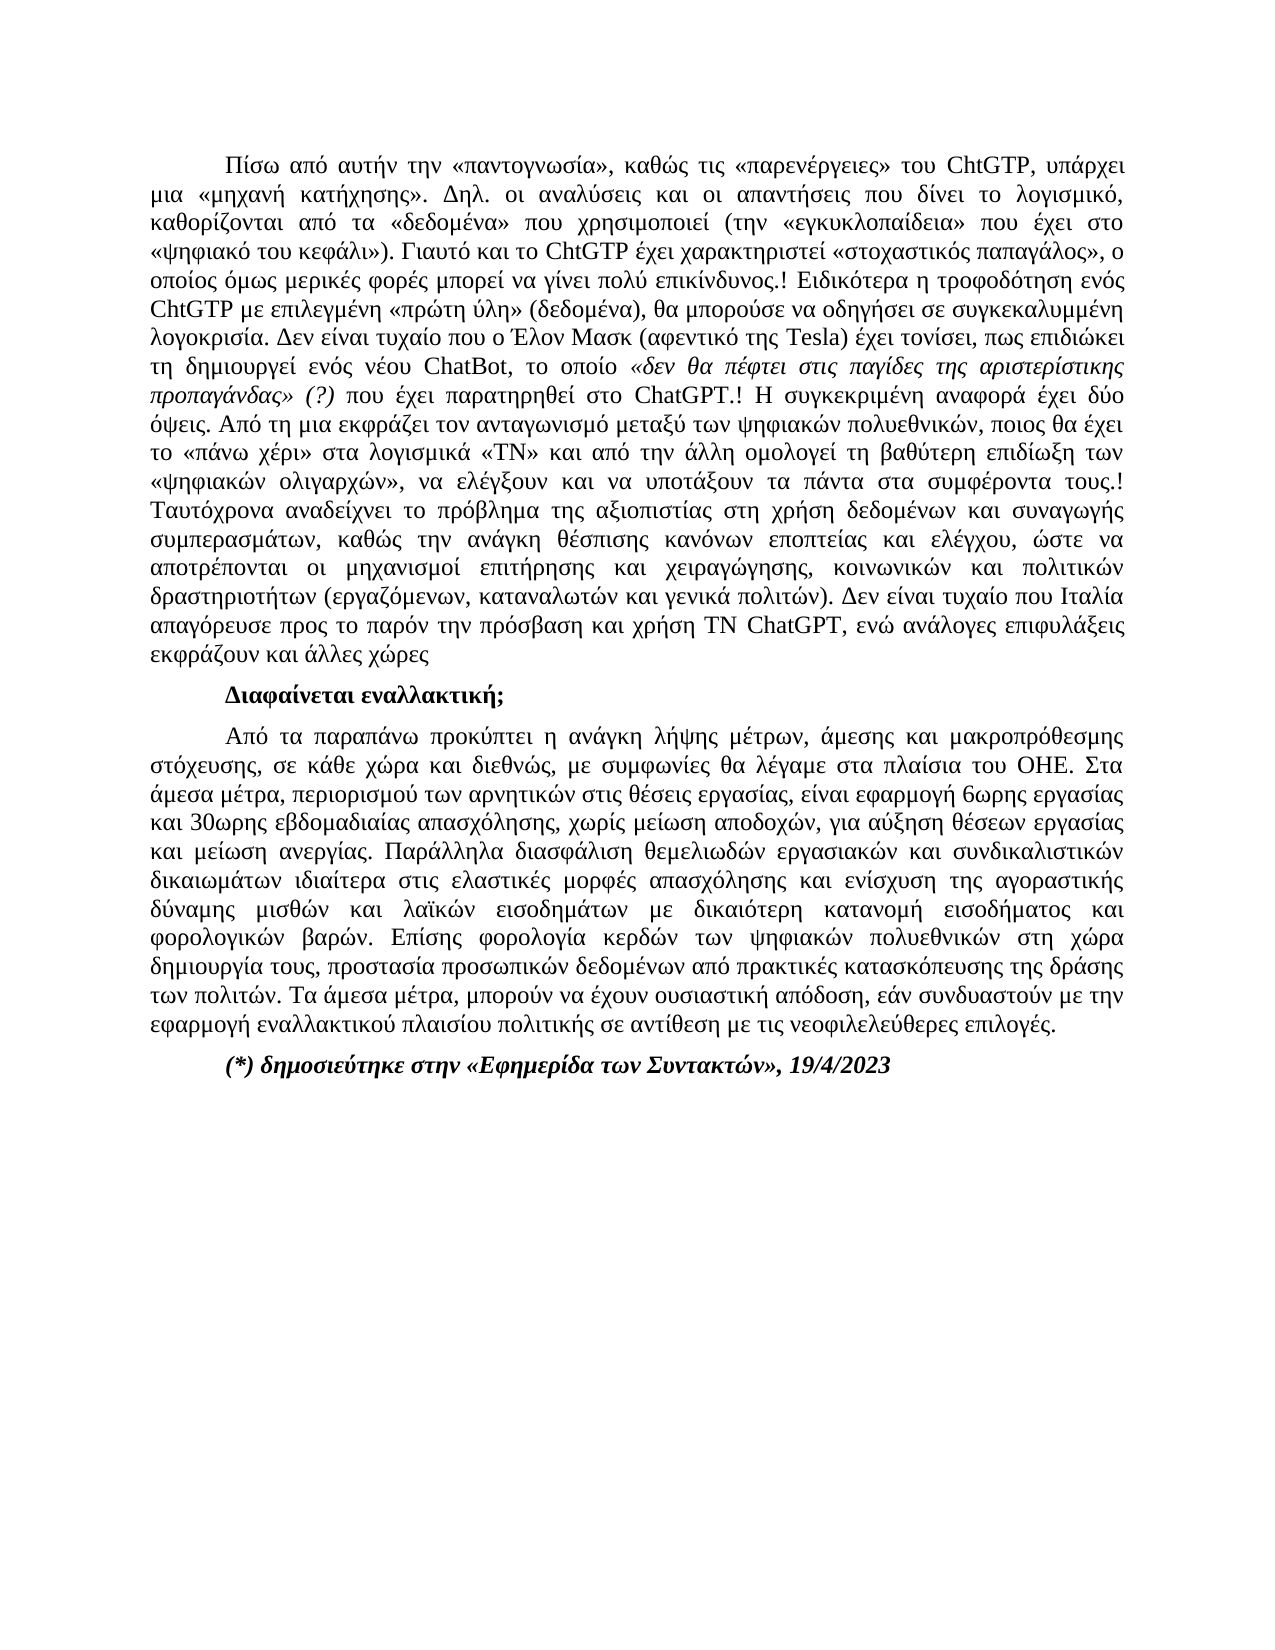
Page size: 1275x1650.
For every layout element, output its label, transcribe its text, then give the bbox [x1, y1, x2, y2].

text Από τα παραπάνω προκύπτει η ανάγκη λήψης μέτρων, άμεσης και μακροπρόθεσμης στόχευσης, σε κάθε χώρα και διεθνώς, με συμφωνίες θα λέγαμε στα πλαίσια του ΟΗΕ. Στα άμεσα μέτρα, περιορισμού των αρνητικών στις θέσεις εργασίας, είναι εφαρμογή 6ωρης εργασίας και 30ωρης εβδομαδιαίας απασχόλησης, χωρίς μείωση αποδοχών, για αύξηση θέσεων εργασίας και μείωση ανεργίας. Παράλληλα διασφάλιση θεμελιωδών εργασιακών και συνδικαλιστικών δικαιωμάτων ιδιαίτερα στις ελαστικές μορφές απασχόλησης και ενίσχυση της αγοραστικής δύναμης μισθών και λαϊκών εισοδημάτων με δικαιότερη κατανομή εισοδήματος και φορολογικών βαρών. Επίσης φορολογία κερδών των ψηφιακών πολυεθνικών στη χώρα δημιουργία τους, προστασία προσωπικών δεδομένων από πρακτικές κατασκόπευσης της δράσης των πολιτών. Τα άμεσα μέτρα, μπορούν να έχουν ουσιαστική απόδοση, εάν συνδυαστούν με την εφαρμογή εναλλακτικού πλαισίου πολιτικής σε αντίθεση με τις νεοφιλελεύθερες επιλογές. [150, 721, 1125, 1037]
text Διαφαίνεται εναλλακτική; [150, 680, 1125, 709]
text Πίσω από αυτήν την «παντογνωσία», καθώς τις «παρενέργειες» του ChtGTP, υπάρχει μια «μηχανή κατήχησης». Δηλ. οι αναλύσεις και οι απαντήσεις που δίνει το λογισμικό, καθορίζονται από τα «δεδομένα» που χρησιμοποιεί (την «εγκυκλοπαίδεια» που έχει στο «ψηφιακό του κεφάλι»). Γιαυτό και το ChtGTP έχει χαρακτηριστεί «στοχαστικός παπαγάλος», ο οποίος όμως μερικές φορές μπορεί να γίνει πολύ επικίνδυνος.! Ειδικότερα η τροφοδότηση ενός ChtGTP με επιλεγμένη «πρώτη ύλη» (δεδομένα), θα μπορούσε να οδηγήσει σε συγκεκαλυμμένη λογοκρισία. Δεν είναι τυχαίο που ο Έλον Μασκ (αφεντικό της Tesla) έχει τονίσει, πως επιδιώκει τη δημιουργεί ενός νέου ChatBot, το οποίο «δεν θα πέφτει στις παγίδες της αριστερίστικης προπαγάνδας» (?) που έχει παρατηρηθεί στο ChatGPT.! Η συγκεκριμένη αναφορά έχει δύο όψεις. Από τη μια εκφράζει τον ανταγωνισμό μεταξύ των ψηφιακών πολυεθνικών, ποιος θα έχει το «πάνω χέρι» στα λογισμικά «ΤΝ» και από την άλλη ομολογεί τη βαθύτερη επιδίωξη των «ψηφιακών ολιγαρχών», να ελέγξουν και να υποτάξουν τα πάντα στα συμφέροντα τους.! Ταυτόχρονα αναδείχνει το πρόβλημα της αξιοπιστίας στη χρήση δεδομένων και συναγωγής συμπερασμάτων, καθώς την ανάγκη θέσπισης κανόνων εποπτείας και ελέγχου, ώστε να αποτρέπονται οι μηχανισμοί επιτήρησης και χειραγώγησης, κοινωνικών και πολιτικών δραστηριοτήτων (εργαζόμενων, καταναλωτών και γενικά πολιτών). Δεν είναι τυχαίο που Ιταλία απαγόρευσε προς το παρόν την πρόσβαση και χρήση ΤΝ ChatGPT, ενώ ανάλογες επιφυλάξεις εκφράζουν και άλλες χώρες [150, 150, 1125, 667]
text (*) δημοσιεύτηκε στην «Εφημερίδα των Συντακτών», 19/4/2023 [150, 1050, 1125, 1079]
